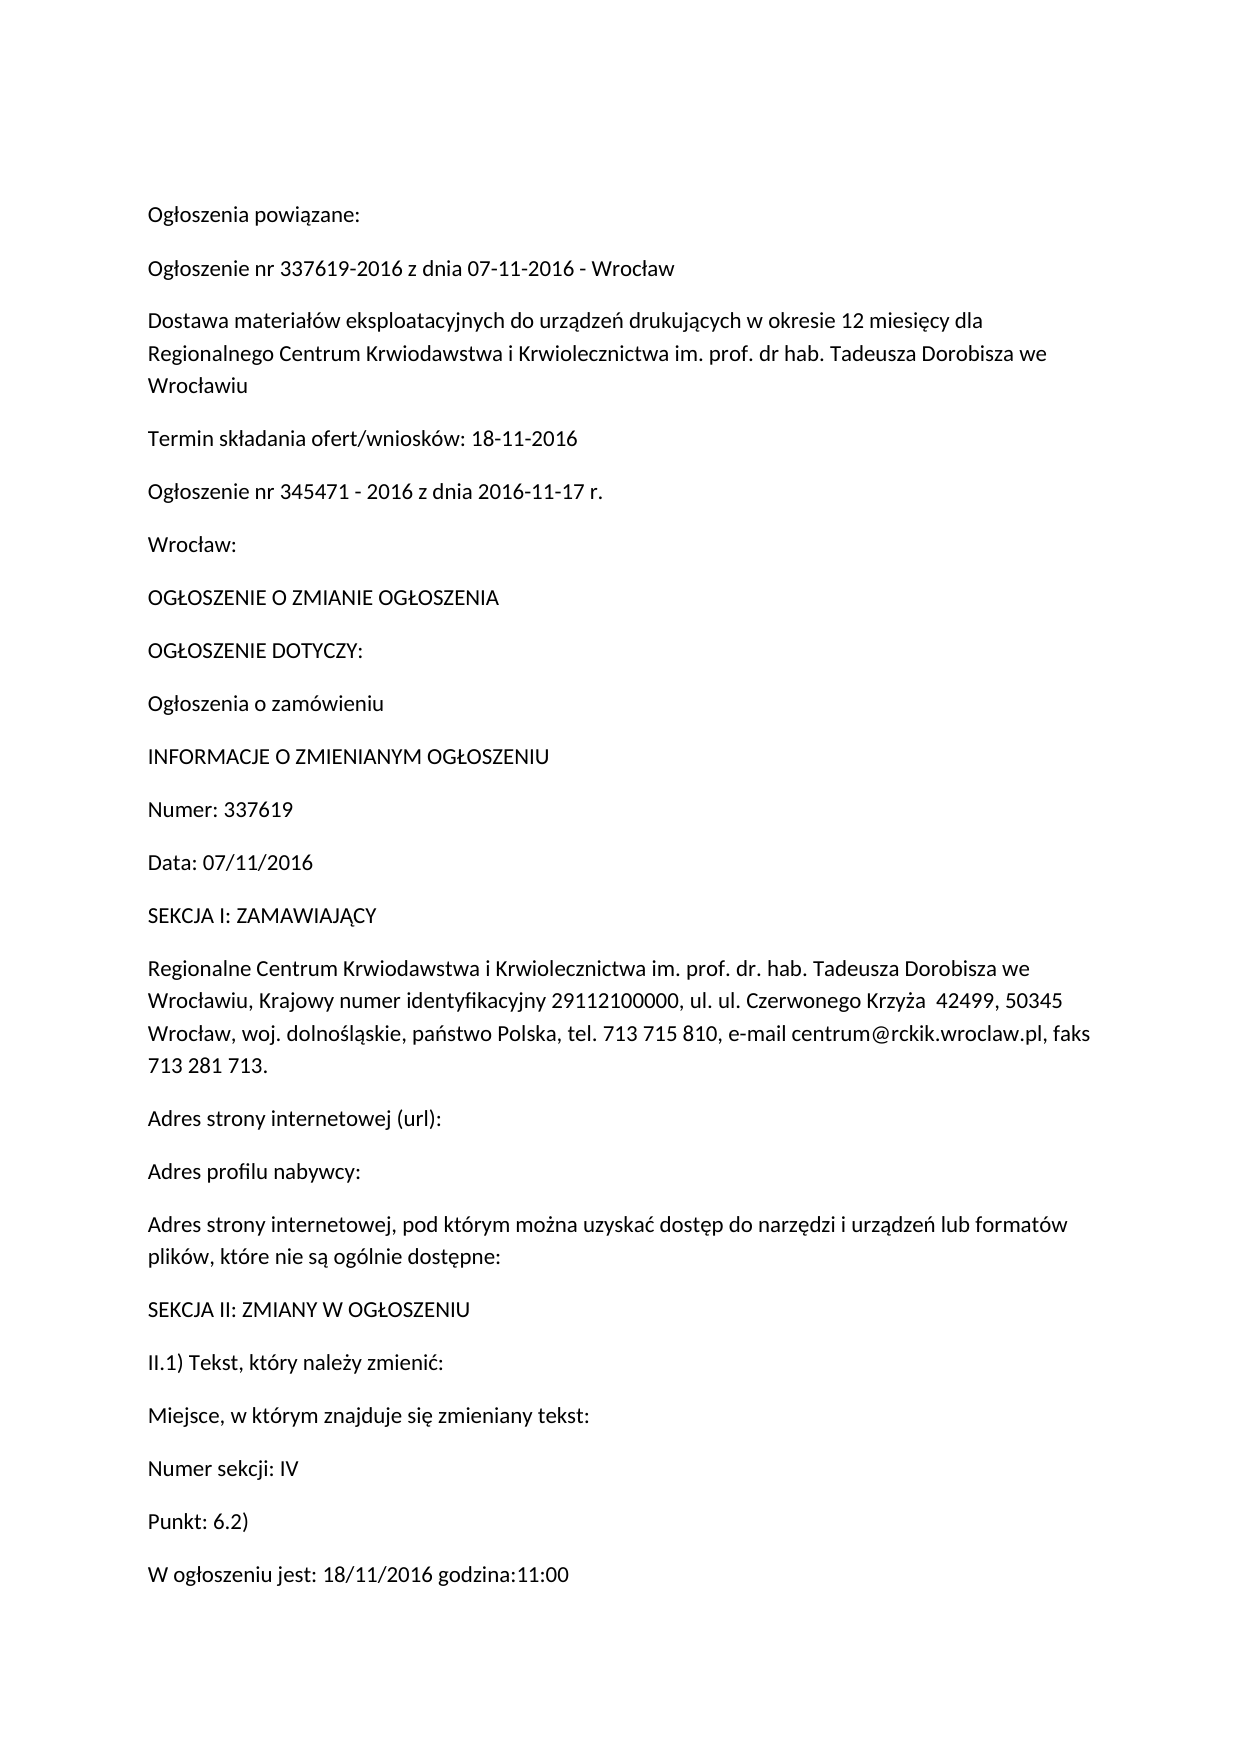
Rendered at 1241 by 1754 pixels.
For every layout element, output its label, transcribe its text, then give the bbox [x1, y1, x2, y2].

text Miejsce, w którym znajduje się zmieniany tekst: [148, 1401, 1093, 1429]
text Adres strony internetowej, pod którym można uzyskać dostęp do narzędzi i urządzeń lub formatów plików, które nie są ogólnie dostępne: [148, 1210, 1093, 1270]
text Adres strony internetowej (url): [148, 1104, 1093, 1132]
text Numer sekcji: IV [148, 1454, 1093, 1482]
text Ogłoszenie nr 345471 - 2016 z dnia 2016-11-17 r. [148, 477, 1093, 505]
text OGŁOSZENIE DOTYCZY: [148, 636, 1093, 664]
text Ogłoszenie nr 337619-2016 z dnia 07-11-2016 - Wrocław [148, 254, 1093, 282]
text INFORMACJE O ZMIENIANYM OGŁOSZENIU [148, 742, 1093, 770]
text SEKCJA II: ZMIANY W OGŁOSZENIU [148, 1295, 1093, 1323]
text Data: 07/11/2016 [148, 848, 1093, 876]
text Punkt: 6.2) [148, 1507, 1093, 1535]
text Ogłoszenia o zamówieniu [148, 689, 1093, 717]
text Ogłoszenia powiązane: [148, 201, 1093, 229]
text Dostawa materiałów eksploatacyjnych do urządzeń drukujących w okresie 12 miesięcy dla Regionalnego Centrum Krwiodawstwa i Krwiolecznictwa im. prof. dr hab. Tadeusza Dorobisza we Wrocławiu [148, 307, 1093, 399]
text Numer: 337619 [148, 795, 1093, 823]
text Adres profilu nabywcy: [148, 1157, 1093, 1185]
text II.1) Tekst, który należy zmienić: [148, 1348, 1093, 1376]
text SEKCJA I: ZAMAWIAJĄCY [148, 901, 1093, 929]
text OGŁOSZENIE O ZMIANIE OGŁOSZENIA [148, 583, 1093, 611]
text Regionalne Centrum Krwiodawstwa i Krwiolecznictwa im. prof. dr. hab. Tadeusza Dorobisza we Wrocławiu, Krajowy numer identyfikacyjny 29112100000, ul. ul. Czerwonego Krzyża 42499, 50345 Wrocław, woj. dolnośląskie, państwo Polska, tel. 713 715 810, e-mail centrum@rckik.wroclaw.pl, faks 713 281 713. [148, 954, 1093, 1079]
text W ogłoszeniu jest: 18/11/2016 godzina:11:00 [148, 1560, 1093, 1588]
text Wrocław: [148, 530, 1093, 558]
text Termin składania ofert/wniosków: 18-11-2016 [148, 424, 1093, 452]
